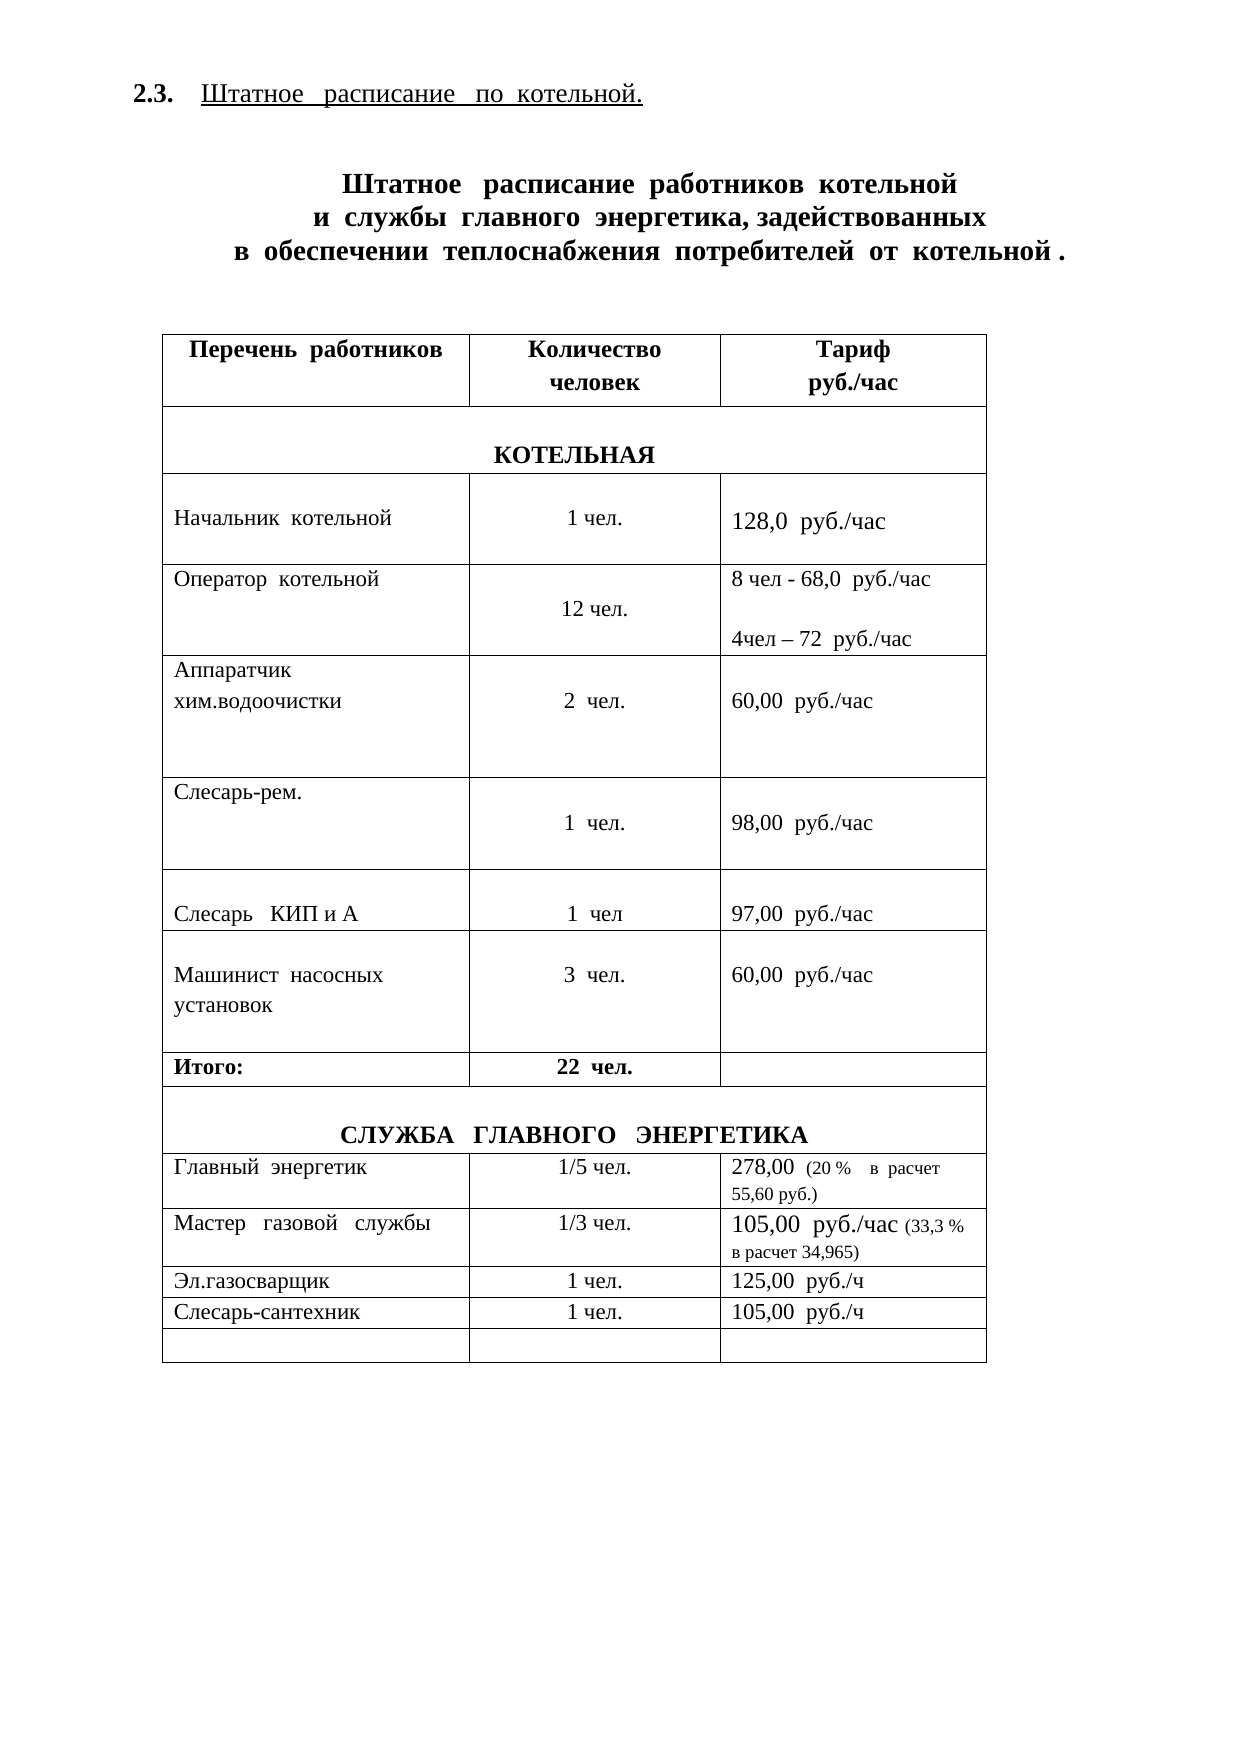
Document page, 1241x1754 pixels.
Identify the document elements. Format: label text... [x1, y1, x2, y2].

table_cell [470, 1329, 720, 1362]
table_cell 128,0 руб./час [721, 474, 986, 564]
table_cell 3 чел. [470, 931, 720, 1052]
table_cell Мастер газовой службы [163, 1209, 469, 1266]
table_cell 1 чел. [470, 474, 720, 564]
table_cell [163, 1329, 469, 1362]
table_cell 1/5 чел. [470, 1154, 720, 1208]
table_cell 1 чел. [470, 1267, 720, 1297]
table_cell Слесарь-сантехник [163, 1298, 469, 1328]
table_cell КОТЕЛЬНАЯ [163, 407, 986, 472]
table_header Перечень работников [163, 335, 469, 406]
table_cell 105,00 руб./ч [721, 1298, 986, 1328]
table_cell 1/3 чел. [470, 1209, 720, 1266]
text Штатное расписание работников котельной [133, 166, 1167, 199]
table_cell 1 чел. [470, 1298, 720, 1328]
table_cell Оператор котельной [163, 565, 469, 655]
table_cell 8 чел - 68,0 руб./час 4чел – 72 руб./час [721, 565, 986, 655]
text и службы главного энергетика, задействованных [133, 199, 1167, 233]
table_cell 97,00 руб./час [721, 870, 986, 930]
table_cell 22 чел. [470, 1053, 720, 1086]
table_cell Эл.газосварщик [163, 1267, 469, 1297]
table_cell 125,00 руб./ч [721, 1267, 986, 1297]
table_cell 2 чел. [470, 656, 720, 777]
table_header Количество человек [470, 335, 720, 406]
table_cell 98,00 руб./час [721, 778, 986, 869]
table_cell [721, 1329, 986, 1362]
text в обеспечении теплоснабжения потребителей от котельной . [133, 233, 1167, 266]
table_cell 278,00 (20 % в расчет 55,60 руб.) [721, 1154, 986, 1208]
text 2.3. Штатное расписание по котельной. [133, 77, 1167, 108]
table_cell 60,00 руб./час [721, 656, 986, 777]
table_cell [721, 1053, 986, 1086]
table_cell Аппаратчик хим.водоочистки [163, 656, 469, 777]
table_cell Слесарь-рем. [163, 778, 469, 869]
table_cell Главный энергетик [163, 1154, 469, 1208]
table_cell Слесарь КИП и А [163, 870, 469, 930]
table_cell 1 чел [470, 870, 720, 930]
table_header Тариф руб./час [721, 335, 986, 406]
table_cell 12 чел. [470, 565, 720, 655]
table_cell Начальник котельной [163, 474, 469, 564]
table_cell СЛУЖБА ГЛАВНОГО ЭНЕРГЕТИКА [163, 1087, 986, 1152]
table_cell 60,00 руб./час [721, 931, 986, 1052]
table_cell 1 чел. [470, 778, 720, 869]
table_cell 105,00 руб./час (33,3 % в расчет 34,965) [721, 1209, 986, 1266]
table_cell Итого: [163, 1053, 469, 1086]
table_cell Машинист насосных установок [163, 931, 469, 1052]
